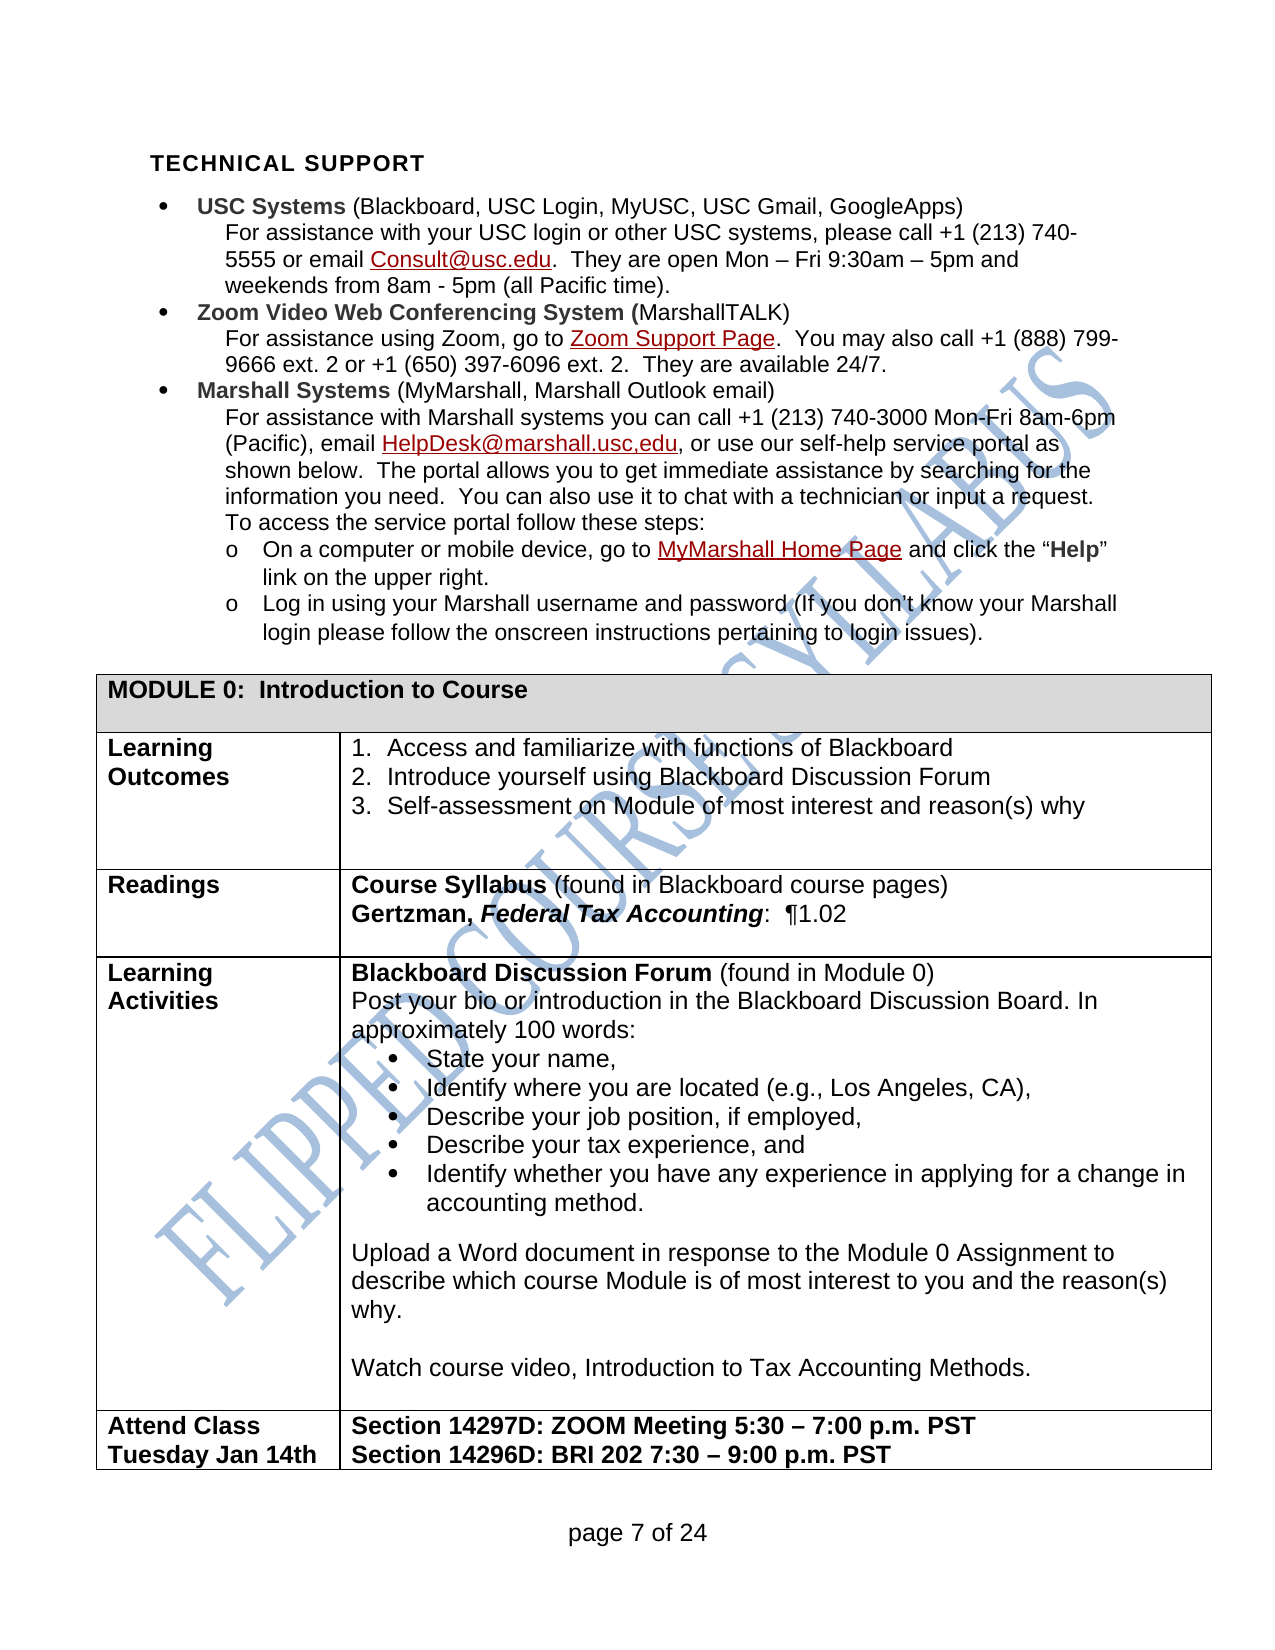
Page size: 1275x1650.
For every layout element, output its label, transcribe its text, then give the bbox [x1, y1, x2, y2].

list Zoom Video Web Conferencing System (MarshallTALK) [159, 298, 1125, 325]
list USC Systems (Blackboard, USC Login, MyUSC, USC Gmail, GoogleApps) [159, 193, 1125, 219]
table_cell Blackboard Discussion Forum (found in Module 0) Post your bio or introduction in the Blackboard Discussion Board. In approximately 100 words: State your name, Identify where you are located (e.g., Los Angeles, CA), Describe your job position, if employed, Describe your tax experience, and Identify whether you have any experience in applying for a change in accounting method. Upload a Word document in response to the Module 0 Assignment to describe which course Module is of most interest to you and the reason(s) why. Watch course video, Introduction to Tax Accounting Methods. [341, 958, 1211, 1410]
list Marshall Systems (MyMarshall, Marshall Outlook email) [159, 377, 1125, 404]
subtitle TECHNICAL SUPPORT [150, 150, 1125, 176]
text For assistance with your USC login or other USC systems, please call +1 (213) 740-5555 or email Consult@usc.edu. They are open Mon – Fri 9:30am – 5pm and weekends from 8am - 5pm (all Pacific time). [225, 219, 1125, 298]
list Log in using your Marshall username and password (If you don’t know your Marshall login please follow the onscreen instructions pertaining to login issues). [225, 590, 1125, 645]
table_cell Course Syllabus (found in Blackboard course pages) Gertzman, Federal Tax Accounting: ¶1.02 [341, 870, 1211, 956]
table_header MODULE 0: Introduction to Course [97, 675, 1211, 732]
list On a computer or mobile device, go to MyMarshall Home Page and click the “Help” link on the upper right. [225, 536, 1125, 590]
text For assistance with Marshall systems you can call +1 (213) 740-3000 Mon-Fri 8am-6pm (Pacific), email HelpDesk@marshall.usc,edu, or use our self-help service portal as shown below. The portal allows you to get immediate assistance by searching for the information you need. You can also use it to chat with a technician or input a request. To access the service portal follow these steps: [225, 404, 1125, 536]
text For assistance using Zoom, go to Zoom Support Page. You may also call +1 (888) 799-9666 ext. 2 or +1 (650) 397-6096 ext. 2. They are available 24/7. [225, 325, 1125, 377]
table_cell Section 14297D: ZOOM Meeting 5:30 – 7:00 p.m. PST Section 14296D: BRI 202 7:30 – 9:00 p.m. PST [341, 1411, 1211, 1469]
table_cell Readings [97, 870, 339, 956]
table_cell Attend Class Tuesday Jan 14th [97, 1411, 339, 1469]
table_cell Access and familiarize with functions of Blackboard Introduce yourself using Blackboard Discussion Forum Self-assessment on Module of most interest and reason(s) why [341, 733, 1211, 869]
table_cell Learning Outcomes [97, 733, 339, 869]
table_cell Learning Activities [97, 958, 339, 1410]
